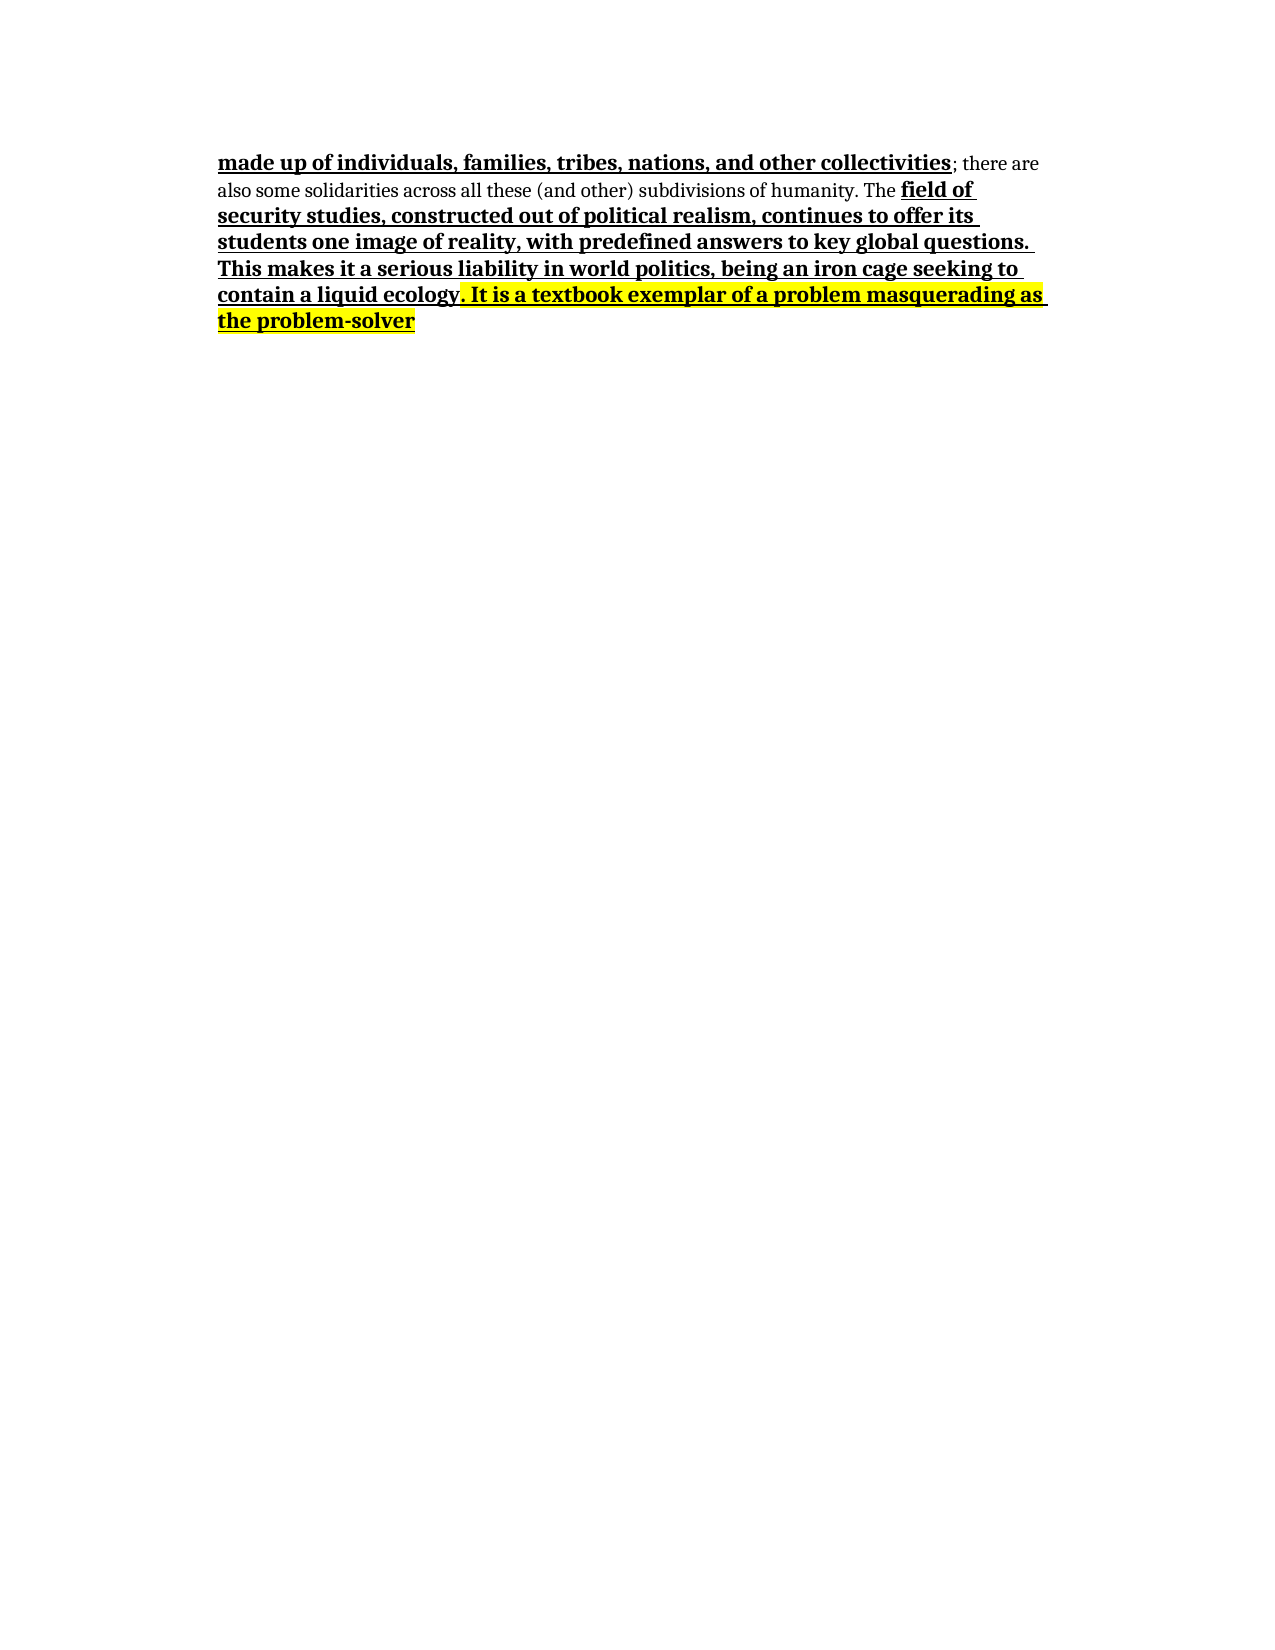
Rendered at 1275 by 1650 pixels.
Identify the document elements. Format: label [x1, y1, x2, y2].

text [217, 150, 1057, 334]
